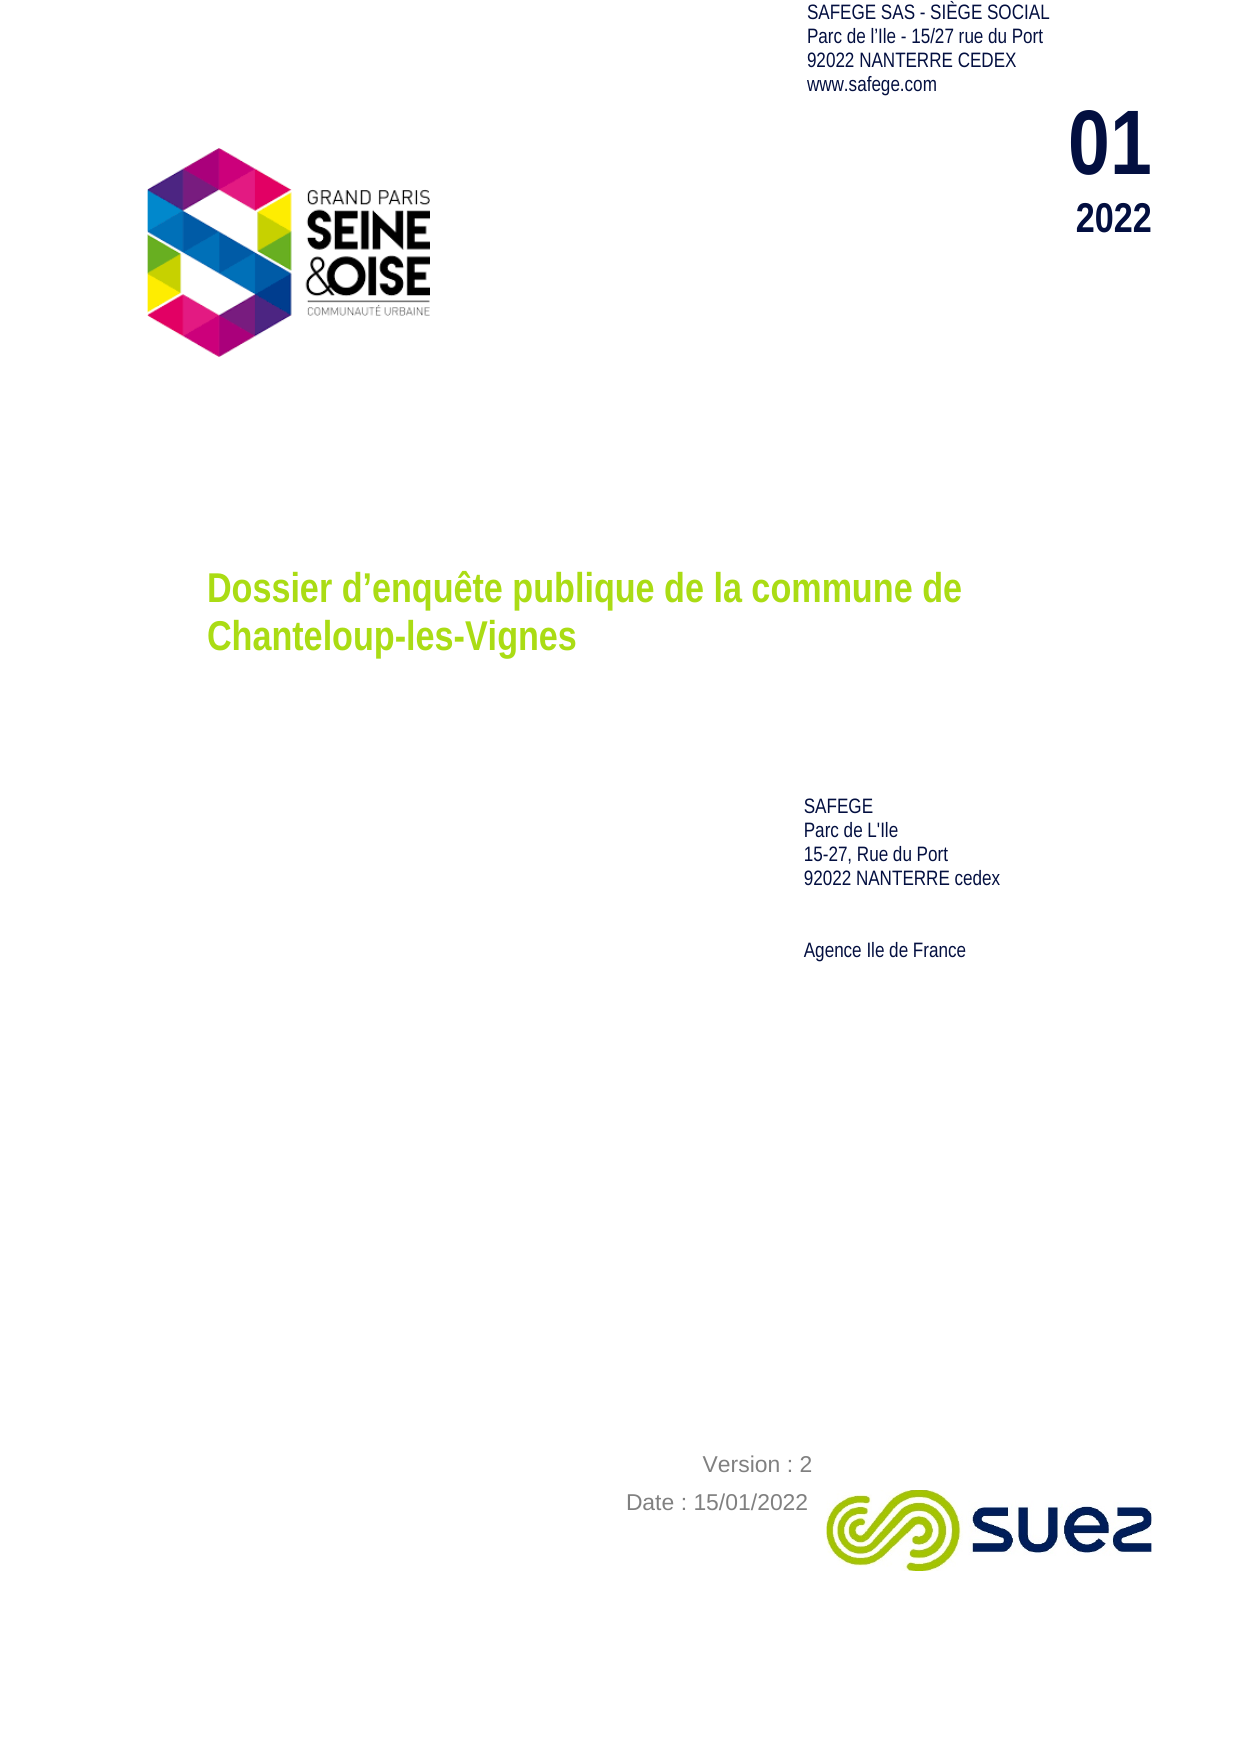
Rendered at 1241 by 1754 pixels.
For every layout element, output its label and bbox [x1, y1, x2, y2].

picture [826, 1490, 1152, 1571]
picture [147, 148, 430, 357]
